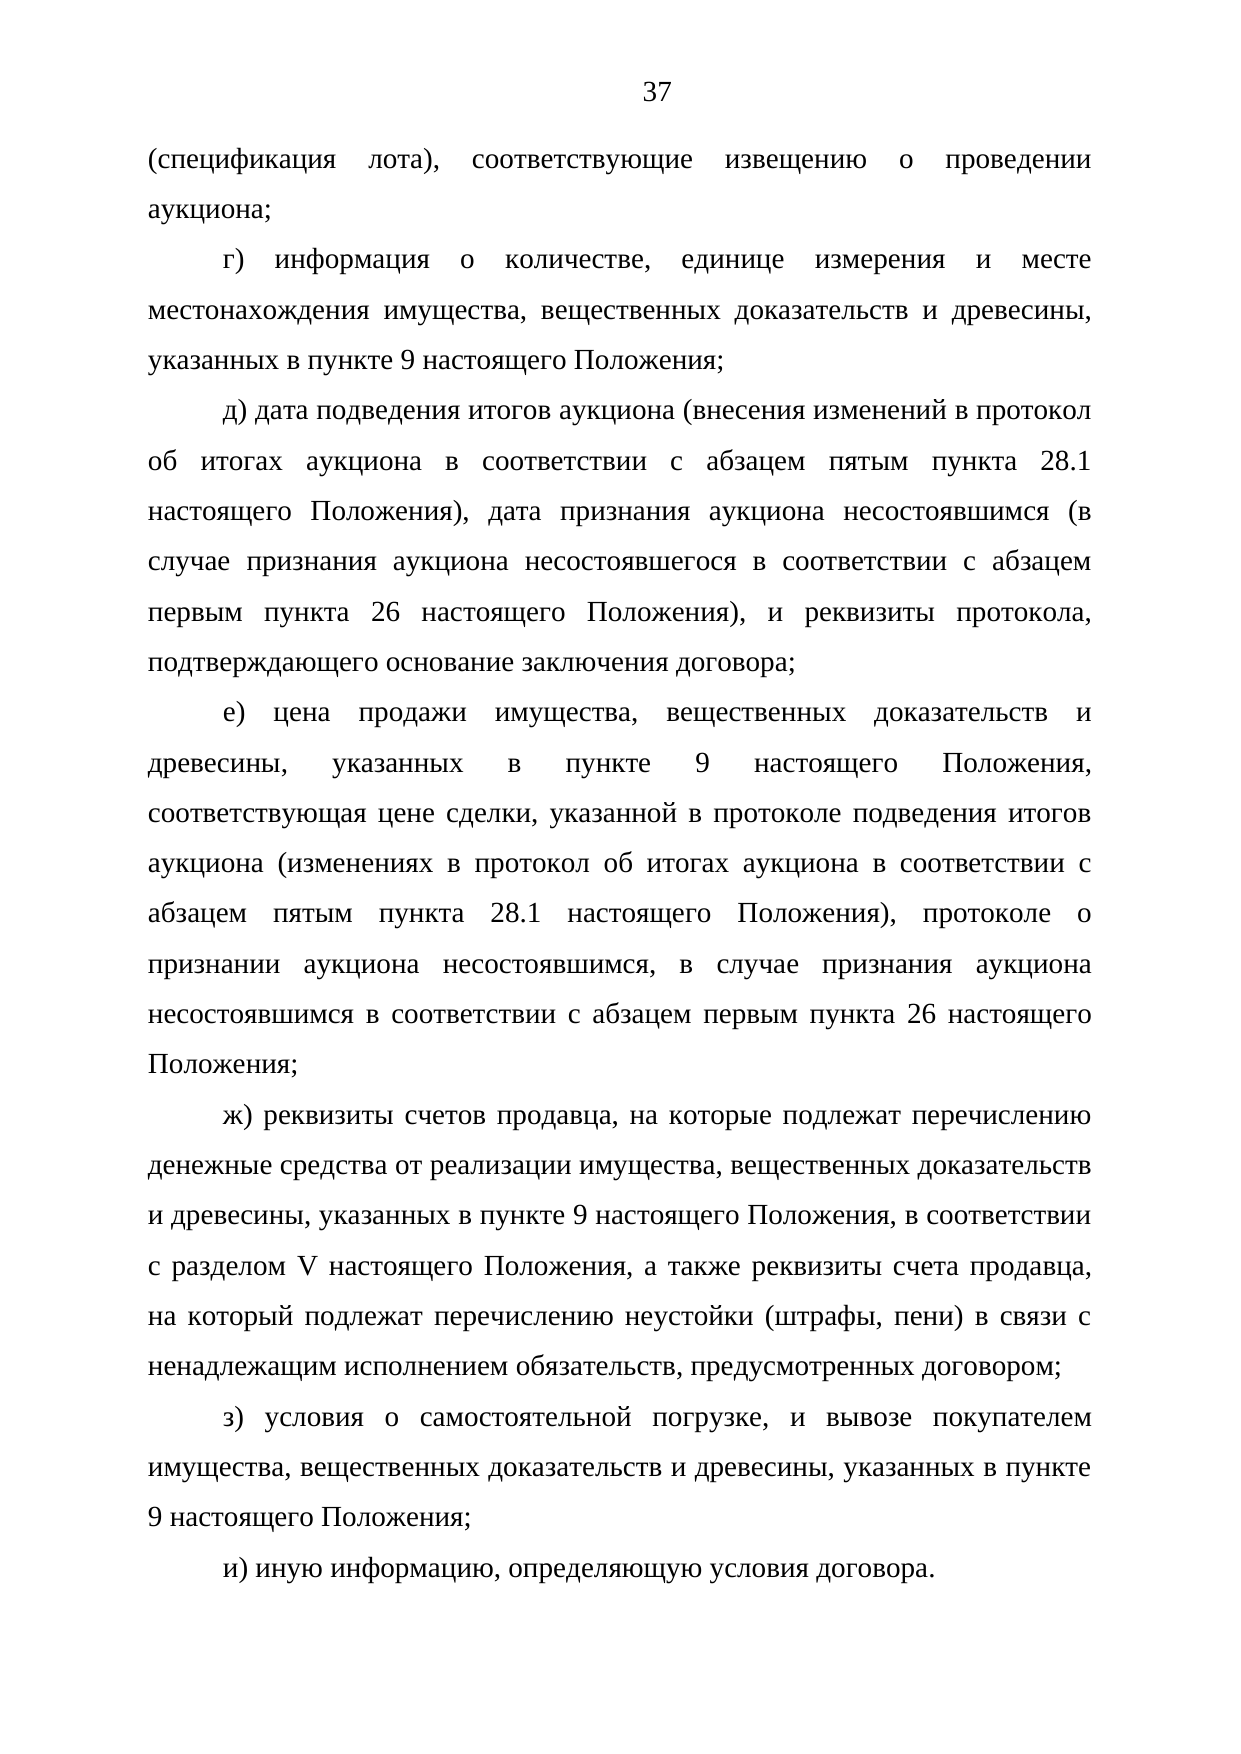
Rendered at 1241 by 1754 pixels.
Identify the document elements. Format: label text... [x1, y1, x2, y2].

text ж) реквизиты счетов продавца, на которые подлежат перечислению денежные средства от реализации имущества, вещественных доказательств и древесины, указанных в пункте 9 настоящего Положения, в соответствии с разделом V настоящего Положения, а также реквизиты счета продавца, на который подлежат перечислению неустойки (штрафы, пени) в связи с ненадлежащим исполнением обязательств, предусмотренных договором; [148, 1097, 1092, 1382]
text з) условия о самостоятельной погрузке, и вывозе покупателем имущества, вещественных доказательств и древесины, указанных в пункте 9 настоящего Положения; [148, 1399, 1092, 1533]
text и) иную информацию, определяющую условия договора. [148, 1550, 1092, 1583]
text е) цена продажи имущества, вещественных доказательств и древесины, указанных в пункте 9 настоящего Положения, соответствующая цене сделки, указанной в протоколе подведения итогов аукциона (изменениях в протокол об итогах аукциона в соответствии с абзацем пятым пункта 28.1 настоящего Положения), протоколе о признании аукциона несостоявшимся, в случае признания аукциона несостоявшимся в соответствии с абзацем первым пункта 26 настоящего Положения; [148, 694, 1092, 1080]
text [148, 141, 1092, 225]
text г) информация о количестве, единице измерения и месте местонахождения имущества, вещественных доказательств и древесины, указанных в пункте 9 настоящего Положения; [148, 242, 1092, 376]
text д) дата подведения итогов аукциона (внесения изменений в протокол об итогах аукциона в соответствии с абзацем пятым пункта 28.1 настоящего Положения), дата признания аукциона несостоявшимся (в случае признания аукциона несостоявшегося в соответствии с абзацем первым пункта 26 настоящего Положения), и реквизиты протокола, подтверждающего основание заключения договора; [148, 392, 1092, 678]
